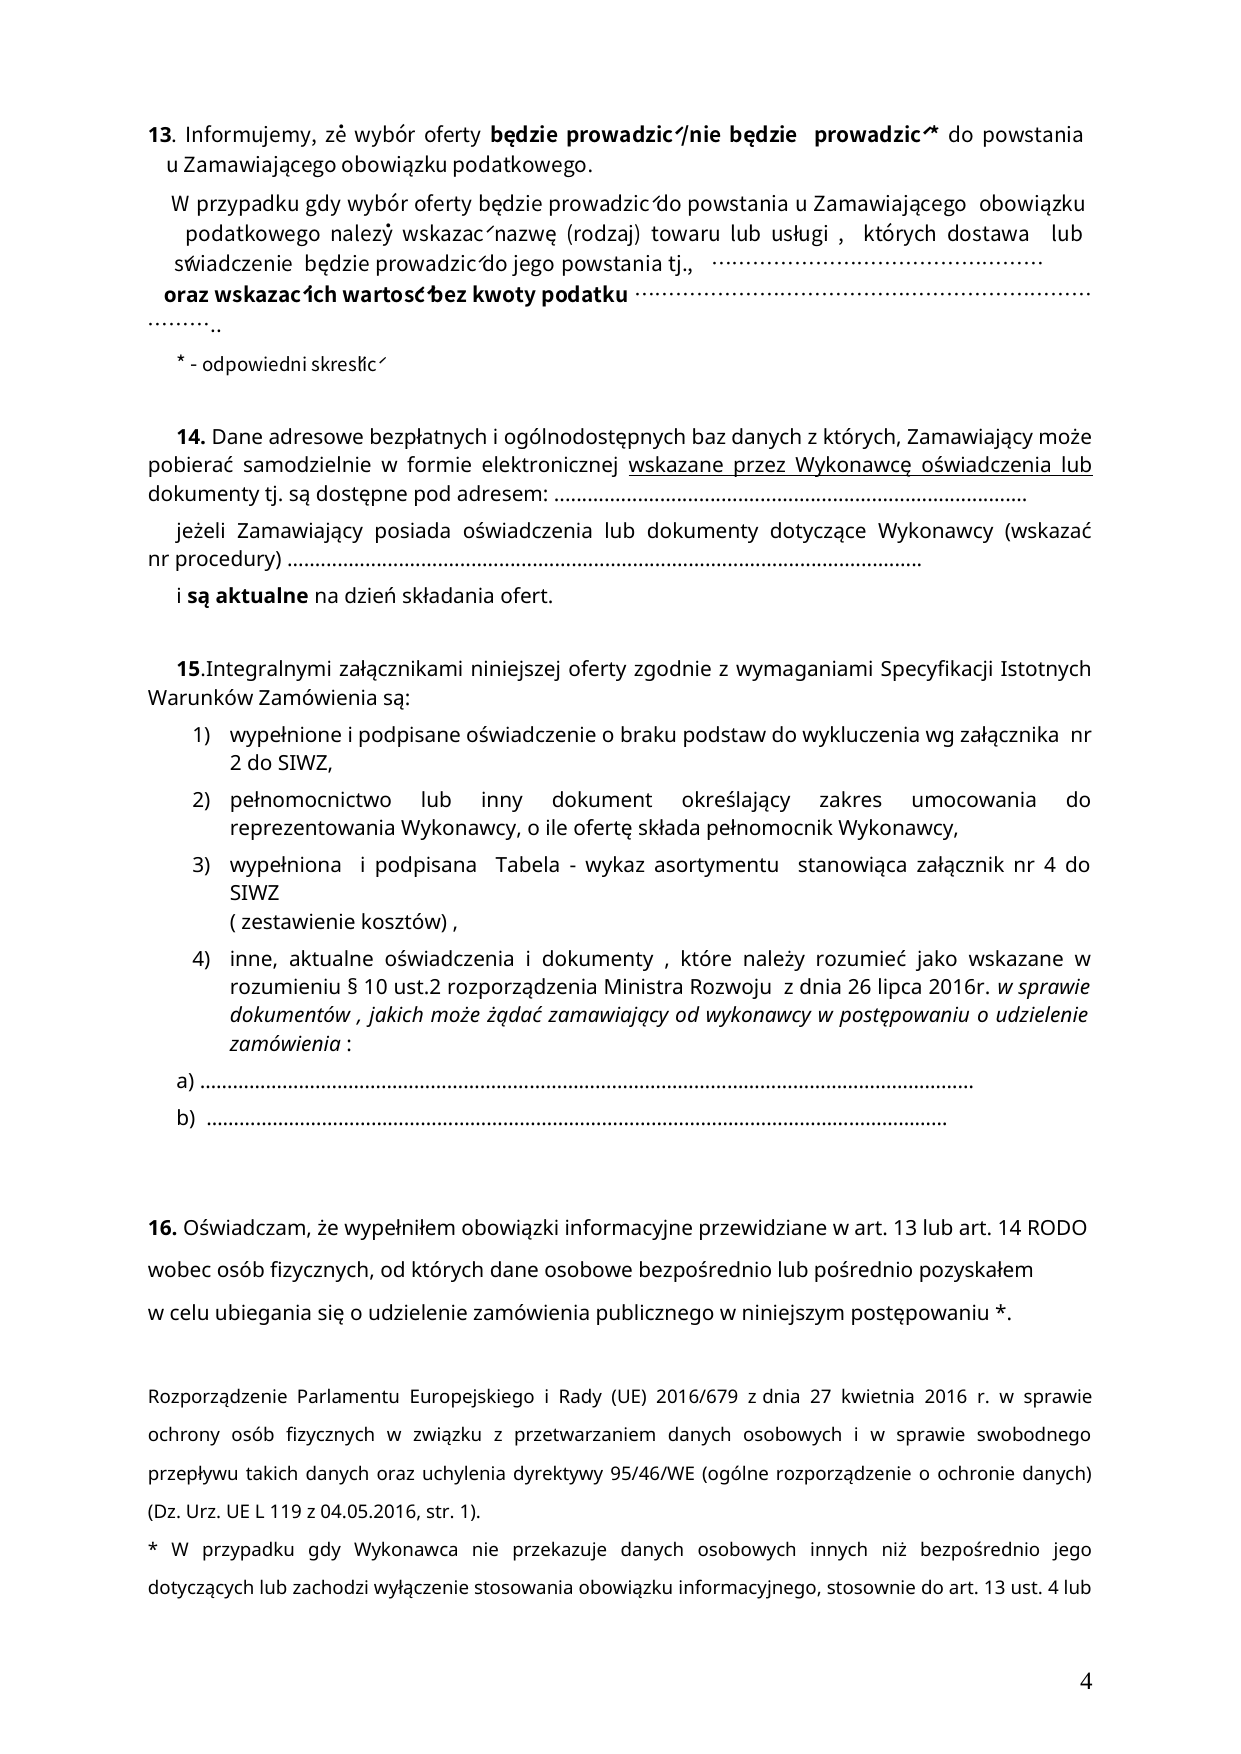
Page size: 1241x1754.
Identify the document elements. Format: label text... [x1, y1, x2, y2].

text jeżeli Zamawiający posiada oświadczenia lub dokumenty dotyczące Wykonawcy (wskazać nr procedury) .................................................................................................................. [148, 516, 1092, 573]
text i są aktualne na dzień składania ofert. [148, 581, 1092, 609]
list pełnomocnictwo lub inny dokument określający zakres umocowania do reprezentowania Wykonawcy, o ile ofertę składa pełnomocnik Wykonawcy, [192, 785, 1092, 842]
text 15.Integralnymi załącznikami niniejszej oferty zgodnie z wymaganiami Specyfikacji Istotnych Warunków Zamówienia są: [148, 654, 1092, 711]
text W przypadku gdy wybór oferty będzie prowadzić do powstania u Zamawiającego obowiązku podatkowego należy wskazać nazwę (rodzaj) towaru lub usługi , których dostawa lub świadczenie będzie prowadzić do jego powstania tj., ………………………………………… oraz wskazać ich wartość bez kwoty podatku ………………………………………………………………….. [148, 187, 1092, 338]
list inne, aktualne oświadczenia i dokumenty , które należy rozumieć jako wskazane w rozumieniu § 10 ust.2 rozporządzenia Ministra Rozwoju z dnia 26 lipca 2016r. w sprawie dokumentów , jakich może żądać zamawiający od wykonawcy w postępowaniu o udzielenie zamówienia : [192, 944, 1092, 1057]
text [148, 1536, 1092, 1600]
list wypełnione i podpisane oświadczenie o braku podstaw do wykluczenia wg załącznika nr 2 do SIWZ, [192, 720, 1092, 777]
text * - odpowiedni skreślić [148, 347, 1092, 377]
text 13. Informujemy, że wybór oferty będzie prowadzić /nie będzie prowadzić * do powstania u Zamawiającego obowiązku podatkowego. [148, 118, 1092, 179]
text w celu ubiegania się o udzielenie zamówienia publicznego w niniejszym postępowaniu *. [148, 1298, 1092, 1327]
text wobec osób fizycznych, od których dane osobowe bezpośrednio lub pośrednio pozyskałem [148, 1256, 1092, 1284]
text b) ……………………………………………………………………………………………………………………… [148, 1103, 1092, 1131]
text 16. Oświadczam, że wypełniłem obowiązki informacyjne przewidziane w art. 13 lub art. 14 RODO [148, 1213, 1092, 1241]
text a) …………………………………………………………………………………………………………………………… [148, 1066, 1092, 1094]
text 14. Dane adresowe bezpłatnych i ogólnodostępnych baz danych z których, Zamawiający może pobierać samodzielnie w formie elektronicznej wskazane przez Wykonawcę oświadczenia lub dokumenty tj. są dostępne pod adresem: ..................................................................................... [148, 422, 1092, 507]
list wypełniona i podpisana Tabela - wykaz asortymentu stanowiąca załącznik nr 4 do SIWZ ( zestawienie kosztów) , [192, 850, 1092, 935]
text Rozporządzenie Parlamentu Europejskiego i Rady (UE) 2016/679 z dnia 27 kwietnia 2016 r. w sprawie ochrony osób fizycznych w związku z przetwarzaniem danych osobowych i w sprawie swobodnego przepływu takich danych oraz uchylenia dyrektywy 95/46/WE (ogólne rozporządzenie o ochronie danych) (Dz. Urz. UE L 119 z 04.05.2016, str. 1). [148, 1383, 1092, 1523]
